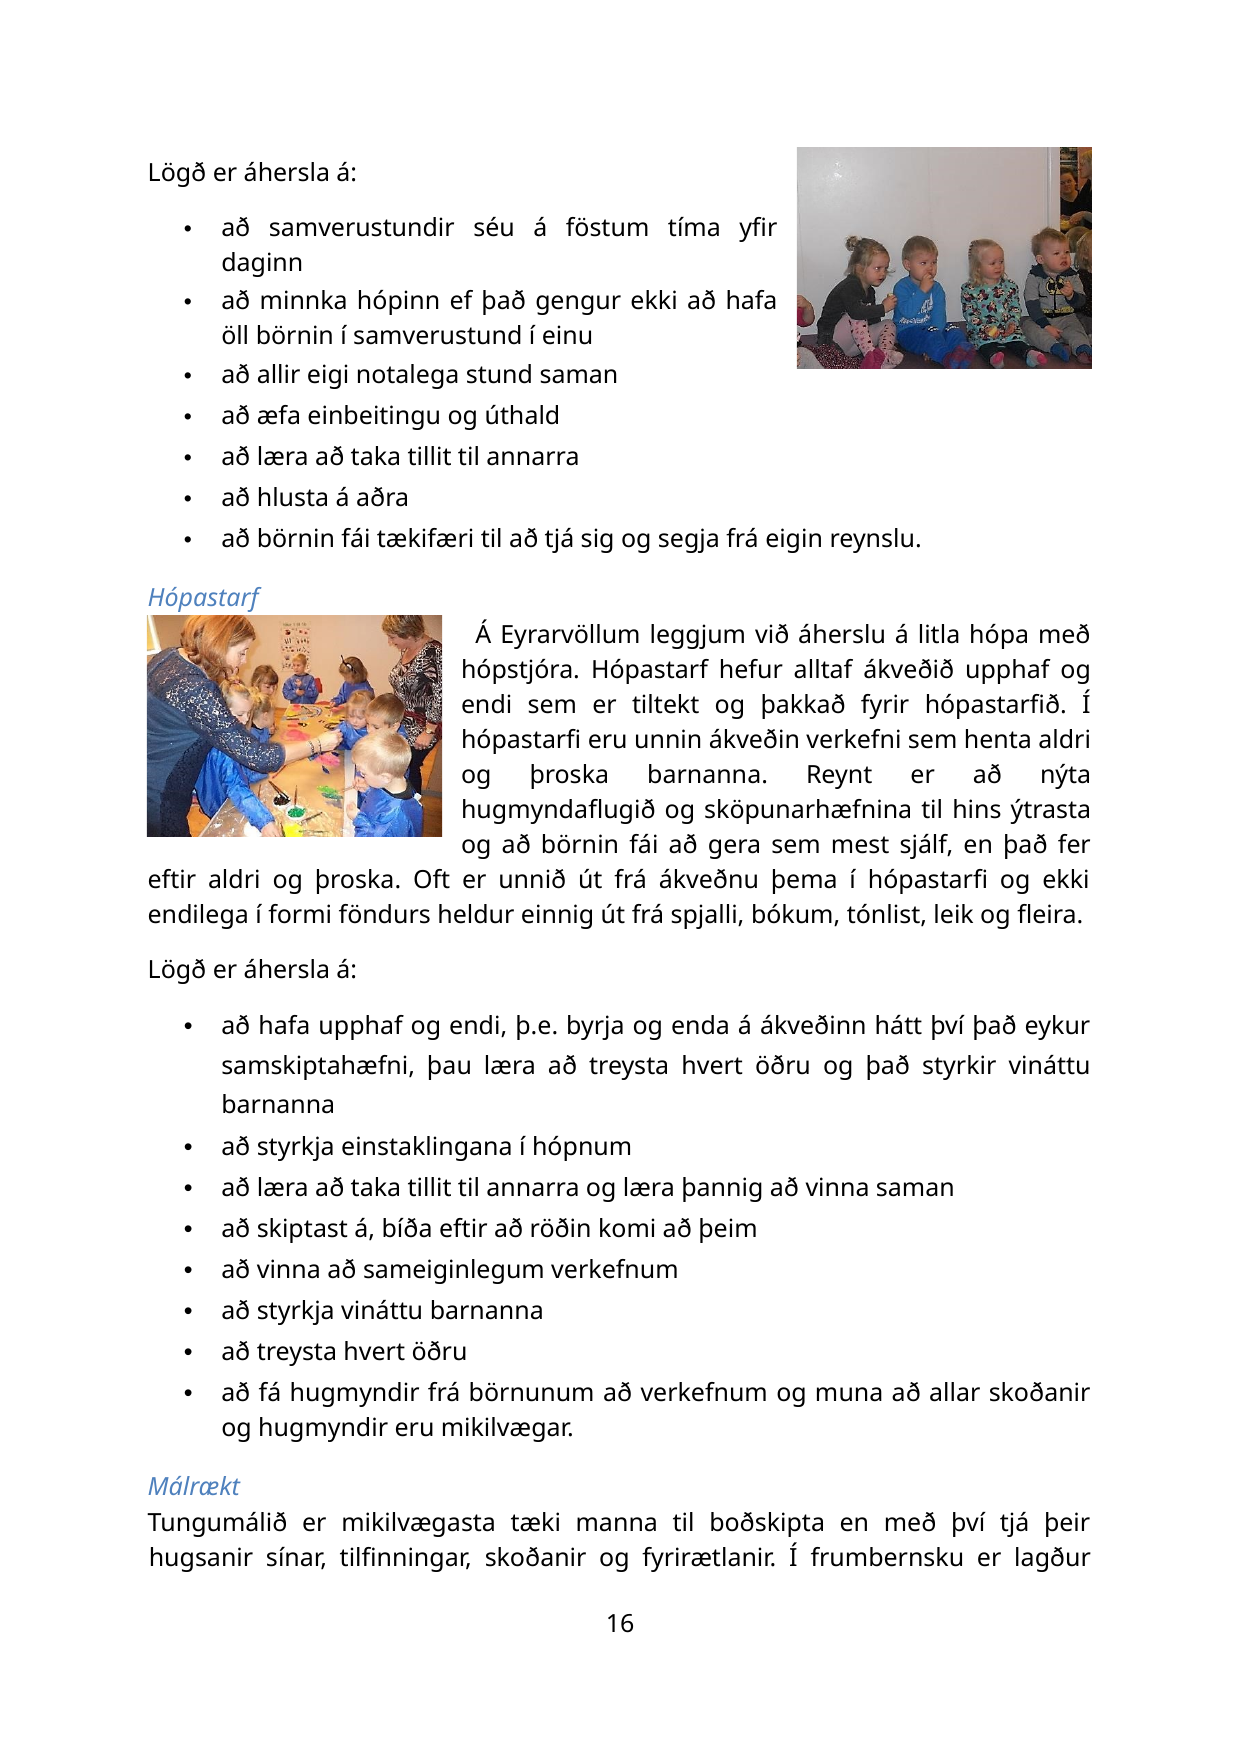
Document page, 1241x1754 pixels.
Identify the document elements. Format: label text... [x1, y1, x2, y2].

text Á Eyrarvöllum leggjum við áherslu á litla hópa með hópstjóra. Hópastarf hefur alltaf ákveðið upphaf og endi sem er tiltekt og þakkað fyrir hópastarfið. Í hópastarfi eru unnin ákveðin verkefni sem henta aldri og þroska barnanna. Reynt er að nýta hugmyndaflugið og sköpunarhæfnina til hins ýtrasta og að börnin fái að gera sem mest sjálf, en það fer eftir aldri og þroska. Oft er unnið út frá ákveðnu þema í hópastarfi og ekki endilega í formi föndurs heldur einnig út frá spjalli, bókum, tónlist, leik og fleira. [147, 616, 1092, 930]
list að börnin fái tækifæri til að tjá sig og segja frá eigin reynslu. [183, 520, 1092, 554]
list að allir eigi notalega stund saman [183, 356, 1092, 390]
subtitle Hópastarf [147, 579, 1093, 614]
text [147, 1505, 1092, 1574]
list að hafa upphaf og endi, þ.e. byrja og enda á ákveðinn hátt því það eykur samskiptahæfni, þau læra að treysta hvert öðru og það styrkir vináttu barnanna [183, 1007, 1092, 1121]
list að skiptast á, bíða eftir að röðin komi að þeim [183, 1211, 1092, 1245]
picture [796, 147, 1092, 369]
list að æfa einbeitingu og úthald [183, 397, 1092, 431]
picture [146, 615, 443, 837]
subtitle Málrækt [147, 1468, 1093, 1502]
list að minnka hópinn ef það gengur ekki að hafa öll börnin í samverustund í einu [183, 283, 796, 352]
list að fá hugmyndir frá börnunum að verkefnum og muna að allar skoðanir og hugmyndir eru mikilvægar. [183, 1375, 1092, 1444]
list að styrkja einstaklingana í hópnum [183, 1129, 1092, 1163]
list að treysta hvert öðru [183, 1334, 1092, 1368]
text Lögð er áhersla á: [147, 951, 1092, 985]
list að læra að taka tillit til annarra [183, 438, 1092, 472]
list að samverustundir séu á föstum tíma yfir daginn [183, 209, 796, 278]
list að hlusta á aðra [183, 479, 1092, 513]
list að læra að taka tillit til annarra og læra þannig að vinna saman [183, 1170, 1092, 1204]
text Lögð er áhersla á: [147, 154, 796, 188]
list að styrkja vináttu barnanna [183, 1293, 1092, 1327]
list að vinna að sameiginlegum verkefnum [183, 1252, 1092, 1286]
